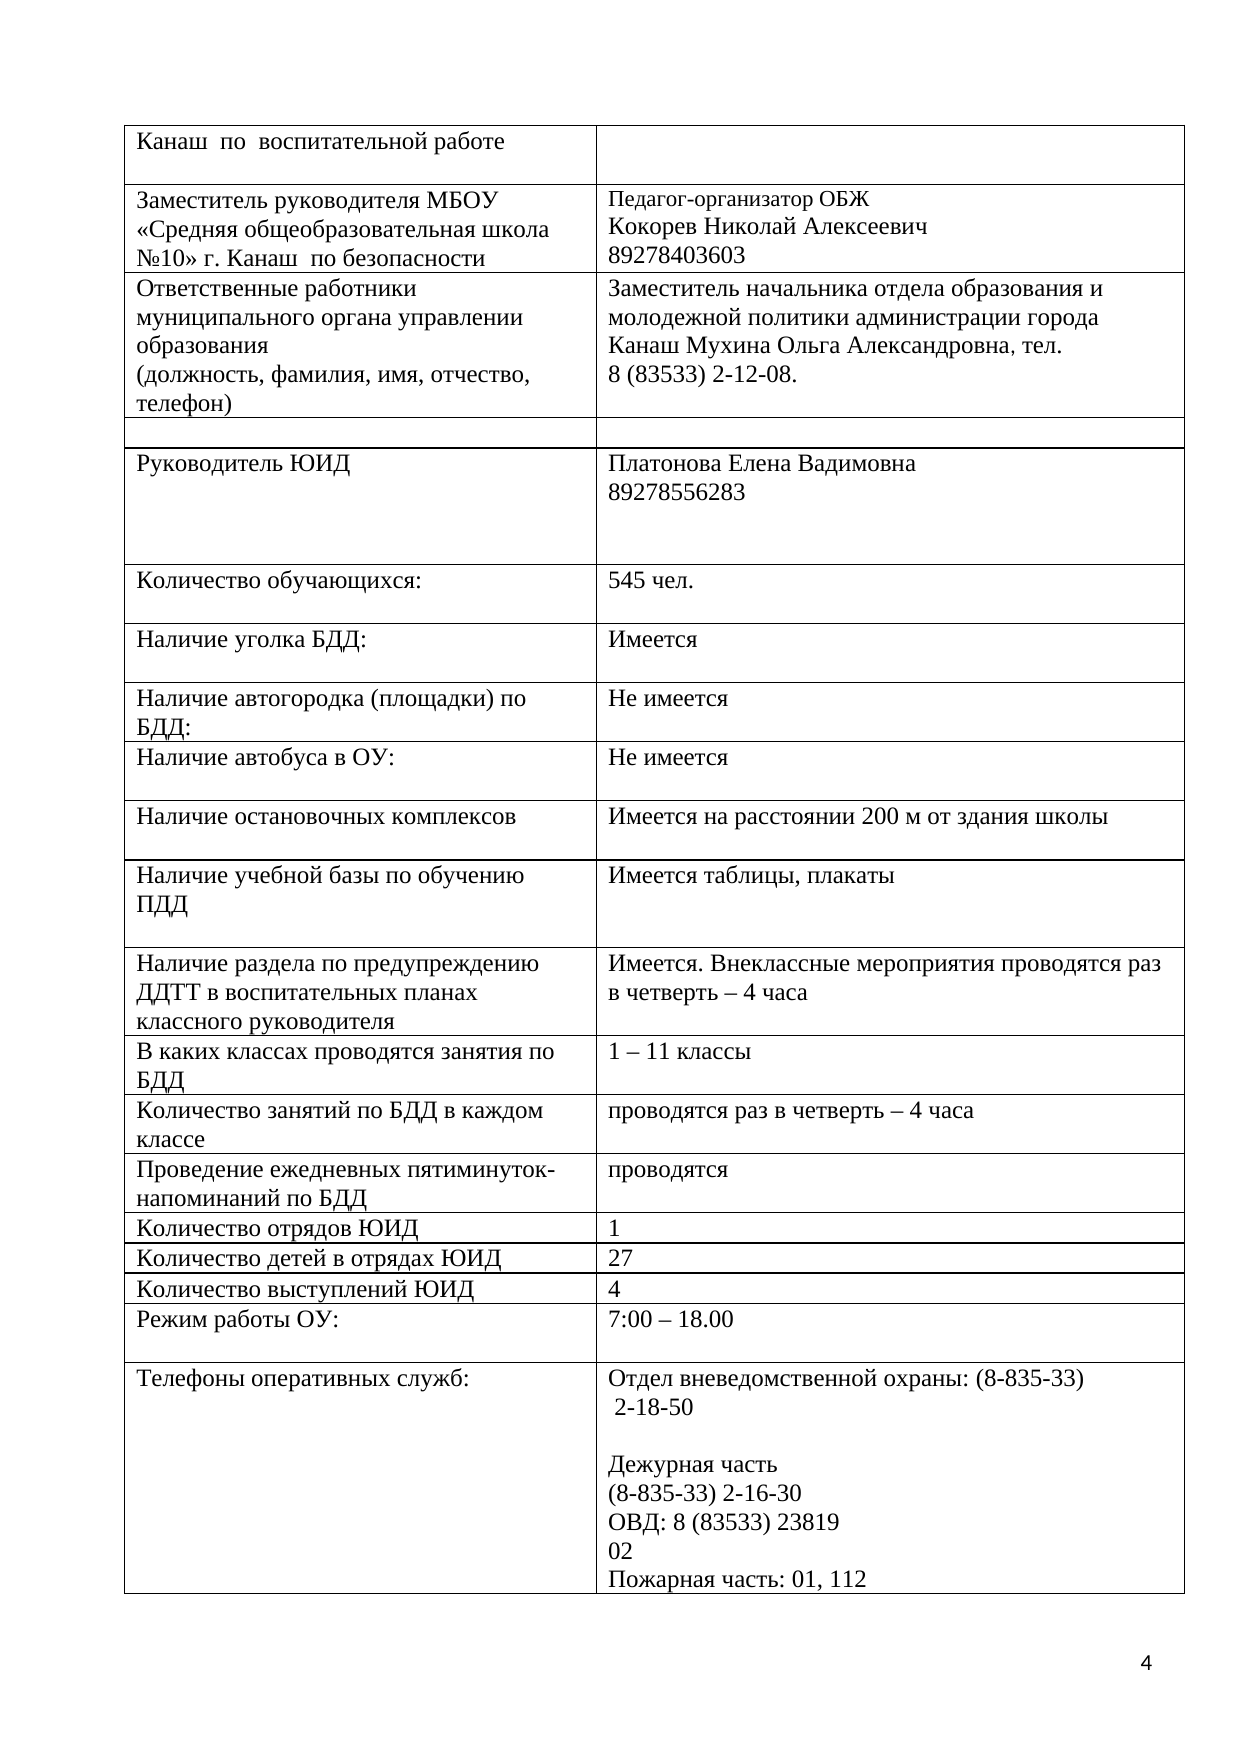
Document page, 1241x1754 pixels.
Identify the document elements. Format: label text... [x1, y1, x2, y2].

table_cell Наличие остановочных комплексов [125, 801, 596, 859]
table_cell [125, 126, 596, 183]
table_cell Платонова Елена Вадимовна 89278556283 [597, 449, 1184, 563]
table_cell Заместитель руководителя МБОУ «Средняя общеобразовательная школа №10» г. Канаш по безопасности [125, 185, 596, 271]
table_cell Не имеется [597, 742, 1184, 800]
table_cell Руководитель ЮИД [125, 449, 596, 563]
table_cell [597, 126, 1184, 183]
table_cell Заместитель начальника отдела образования и молодежной политики администрации города Канаш Мухина Ольга Александровна, тел. 8 (83533) 2-12-08. [597, 273, 1184, 417]
table_cell проводятся раз в четверть – 4 часа [597, 1095, 1184, 1153]
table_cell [597, 1363, 1184, 1593]
table_cell Имеется [597, 624, 1184, 682]
table_cell Имеется на расстоянии 200 м от здания школы [597, 801, 1184, 859]
table_cell Количество отрядов ЮИД [125, 1213, 596, 1242]
table_cell проводятся [597, 1154, 1184, 1212]
table_cell Наличие учебной базы по обучению ПДД [125, 861, 596, 947]
table_cell 1 [597, 1213, 1184, 1242]
table_cell 7:00 – 18.00 [597, 1304, 1184, 1362]
table_cell Проведение ежедневных пятиминуток-напоминаний по БДД [125, 1154, 596, 1212]
table_cell Ответственные работники муниципального органа управлении образования (должность, фамилия, имя, отчество, телефон) [125, 273, 596, 417]
table_cell 545 чел. [597, 565, 1184, 623]
table_cell Количество занятий по БДД в каждом классе [125, 1095, 596, 1153]
table_cell Наличие раздела по предупреждению ДДТТ в воспитательных планах классного руководителя [125, 948, 596, 1034]
table_cell Режим работы ОУ: [125, 1304, 596, 1362]
table_cell [125, 418, 596, 447]
table_cell 4 [597, 1274, 1184, 1303]
table_cell [597, 418, 1184, 447]
table_cell Не имеется [597, 683, 1184, 741]
table_cell Количество детей в отрядах ЮИД [125, 1244, 596, 1272]
table_cell Имеется таблицы, плакаты [597, 861, 1184, 947]
table_cell В каких классах проводятся занятия по БДД [125, 1036, 596, 1093]
table_cell Количество обучающихся: [125, 565, 596, 623]
table_cell Имеется. Внеклассные мероприятия проводятся раз в четверть – 4 часа [597, 948, 1184, 1034]
table_cell Наличие уголка БДД: [125, 624, 596, 682]
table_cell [125, 1363, 596, 1593]
table_cell 1 – 11 классы [597, 1036, 1184, 1093]
table_cell Наличие автогородка (площадки) по БДД: [125, 683, 596, 741]
table_cell Наличие автобуса в ОУ: [125, 742, 596, 800]
table_cell 27 [597, 1244, 1184, 1272]
table_cell Педагог-организатор ОБЖ Кокорев Николай Алексеевич 89278403603 [597, 185, 1184, 271]
table_cell Количество выступлений ЮИД [125, 1274, 596, 1303]
